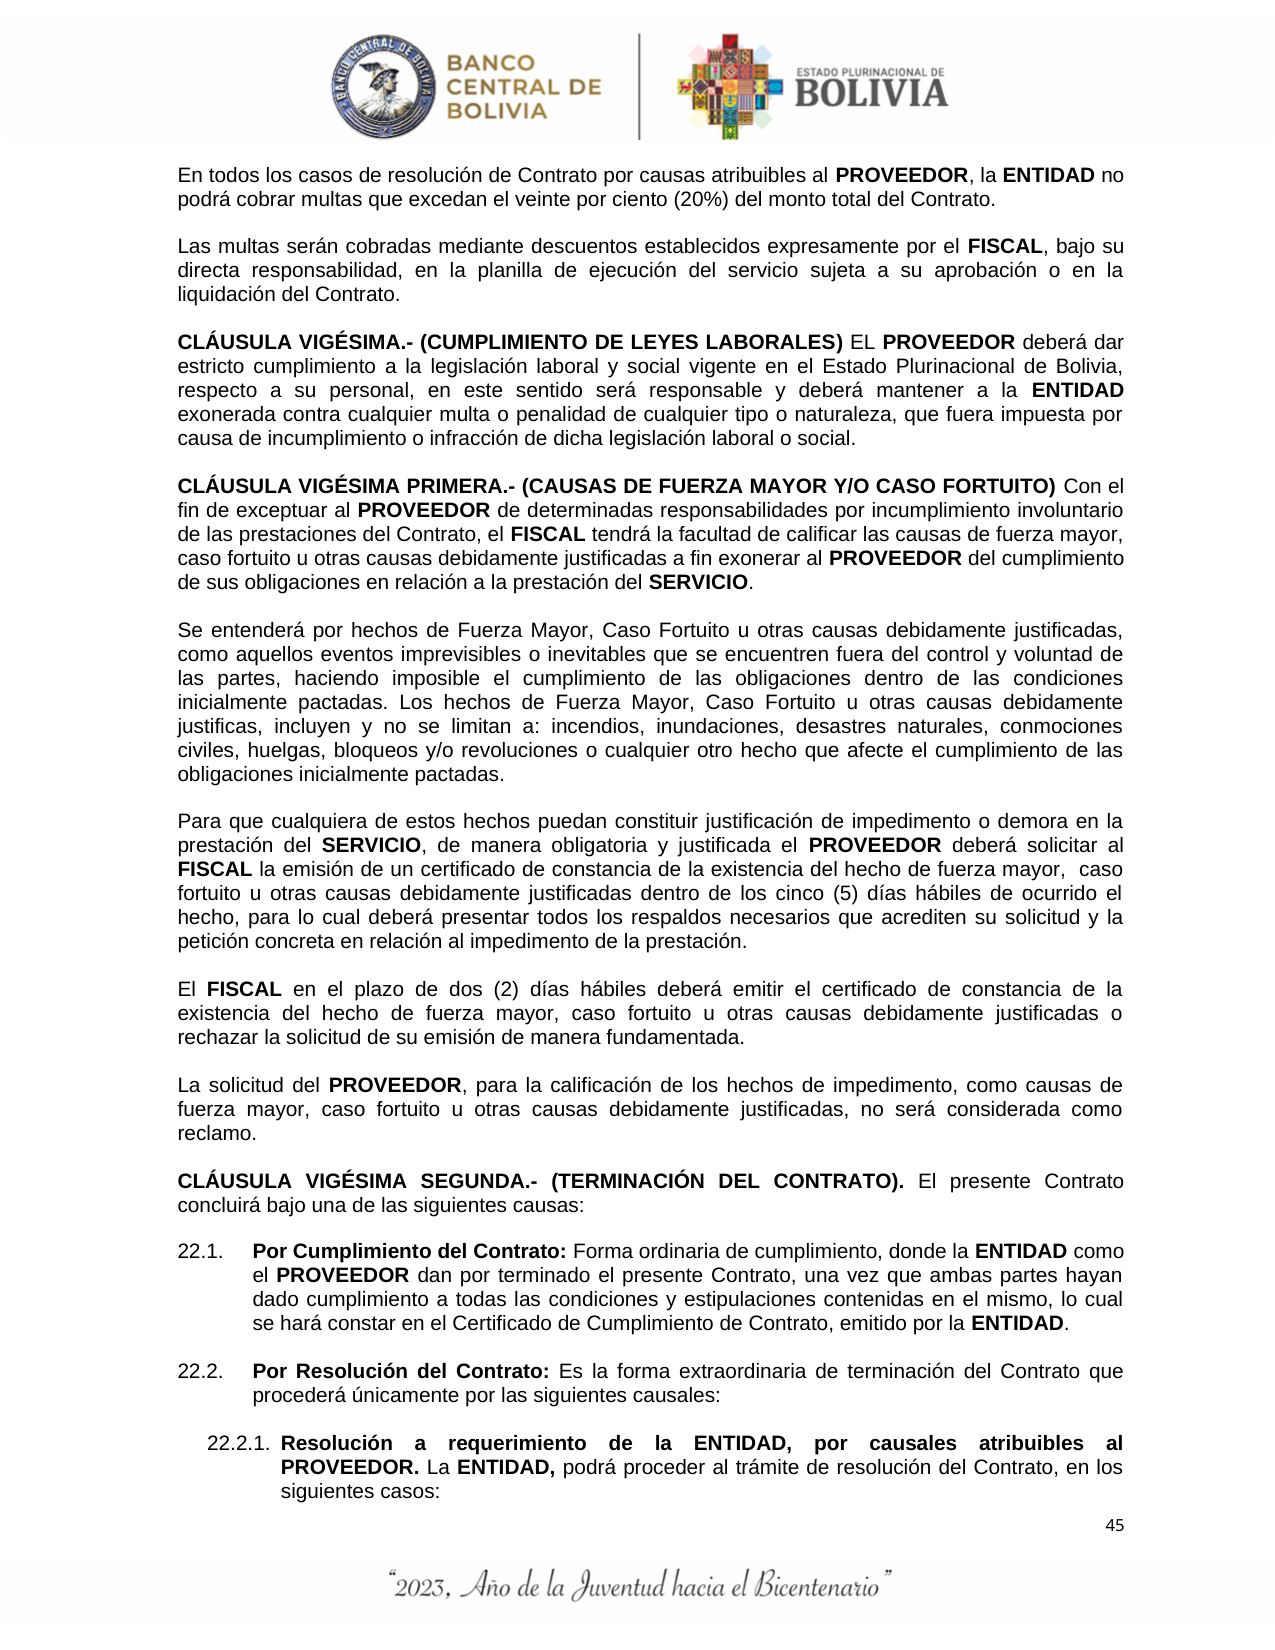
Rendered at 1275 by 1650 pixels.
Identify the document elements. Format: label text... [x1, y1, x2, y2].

text Para que cualquiera de estos hechos puedan constituir justificación de impedimento o demora en la prestación del SERVICIO, de manera obligatoria y justificada el PROVEEDOR deberá solicitar al FISCAL la emisión de un certificado de constancia de la existencia del hecho de fuerza mayor, caso fortuito u otras causas debidamente justificadas dentro de los cinco (5) días hábiles de ocurrido el hecho, para lo cual deberá presentar todos los respaldos necesarios que acrediten su solicitud y la petición concreta en relación al impedimento de la prestación. [177, 809, 1124, 953]
text CLÁUSULA VIGÉSIMA PRIMERA.- (CAUSAS DE FUERZA MAYOR Y/O CASO FORTUITO) Con el fin de exceptuar al PROVEEDOR de determinadas responsabilidades por incumplimiento involuntario de las prestaciones del Contrato, el FISCAL tendrá la facultad de calificar las causas de fuerza mayor, caso fortuito u otras causas debidamente justificadas a fin exonerar al PROVEEDOR del cumplimiento de sus obligaciones en relación a la prestación del SERVICIO. [177, 474, 1124, 594]
text CLÁUSULA VIGÉSIMA.- (CUMPLIMIENTO DE LEYES LABORALES) EL PROVEEDOR deberá dar estricto cumplimiento a la legislación laboral y social vigente en el Estado Plurinacional de Bolivia, respecto a su personal, en este sentido será responsable y deberá mantener a la ENTIDAD exonerada contra cualquier multa o penalidad de cualquier tipo o naturaleza, que fuera impuesta por causa de incumplimiento o infracción de dicha legislación laboral o social. [177, 330, 1124, 450]
text Las multas serán cobradas mediante descuentos establecidos expresamente por el FISCAL, bajo su directa responsabilidad, en la planilla de ejecución del servicio sujeta a su aprobación o en la liquidación del Contrato. [177, 234, 1124, 306]
text CLÁUSULA VIGÉSIMA SEGUNDA.- (TERMINACIÓN DEL CONTRATO). El presente Contrato concluirá bajo una de las siguientes causas: [177, 1169, 1124, 1217]
list Resolución a requerimiento de la ENTIDAD, por causales atribuibles al PROVEEDOR. La ENTIDAD, podrá proceder al trámite de resolución del Contrato, en los siguientes casos: [207, 1431, 1124, 1503]
text La solicitud del PROVEEDOR, para la calificación de los hechos de impedimento, como causas de fuerza mayor, caso fortuito u otras causas debidamente justificadas, no será considerada como reclamo. [177, 1073, 1124, 1145]
picture [2, 1557, 1275, 1628]
text El FISCAL en el plazo de dos (2) días hábiles deberá emitir el certificado de constancia de la existencia del hecho de fuerza mayor, caso fortuito u otras causas debidamente justificadas o rechazar la solicitud de su emisión de manera fundamentada. [177, 977, 1124, 1049]
list Por Resolución del Contrato: Es la forma extraordinaria de terminación del Contrato que procederá únicamente por las siguientes causales: [177, 1359, 1124, 1407]
text Se entenderá por hechos de Fuerza Mayor, Caso Fortuito u otras causas debidamente justificadas, como aquellos eventos imprevisibles o inevitables que se encuentren fuera del control y voluntad de las partes, haciendo imposible el cumplimiento de las obligaciones dentro de las condiciones inicialmente pactadas. Los hechos de Fuerza Mayor, Caso Fortuito u otras causas debidamente justificas, incluyen y no se limitan a: incendios, inundaciones, desastres naturales, conmociones civiles, huelgas, bloqueos y/o revoluciones o cualquier otro hecho que afecte el cumplimiento de las obligaciones inicialmente pactadas. [177, 618, 1124, 785]
text En todos los casos de resolución de Contrato por causas atribuibles al PROVEEDOR, la ENTIDAD no podrá cobrar multas que excedan el veinte por ciento (20%) del monto total del Contrato. [177, 162, 1124, 210]
list Por Cumplimiento del Contrato: Forma ordinaria de cumplimiento, donde la ENTIDAD como el PROVEEDOR dan por terminado el presente Contrato, una vez que ambas partes hayan dado cumplimiento a todas las condiciones y estipulaciones contenidas en el mismo, lo cual se hará constar en el Certificado de Cumplimiento de Contrato, emitido por la ENTIDAD. [177, 1239, 1124, 1335]
picture [3, 12, 1275, 142]
